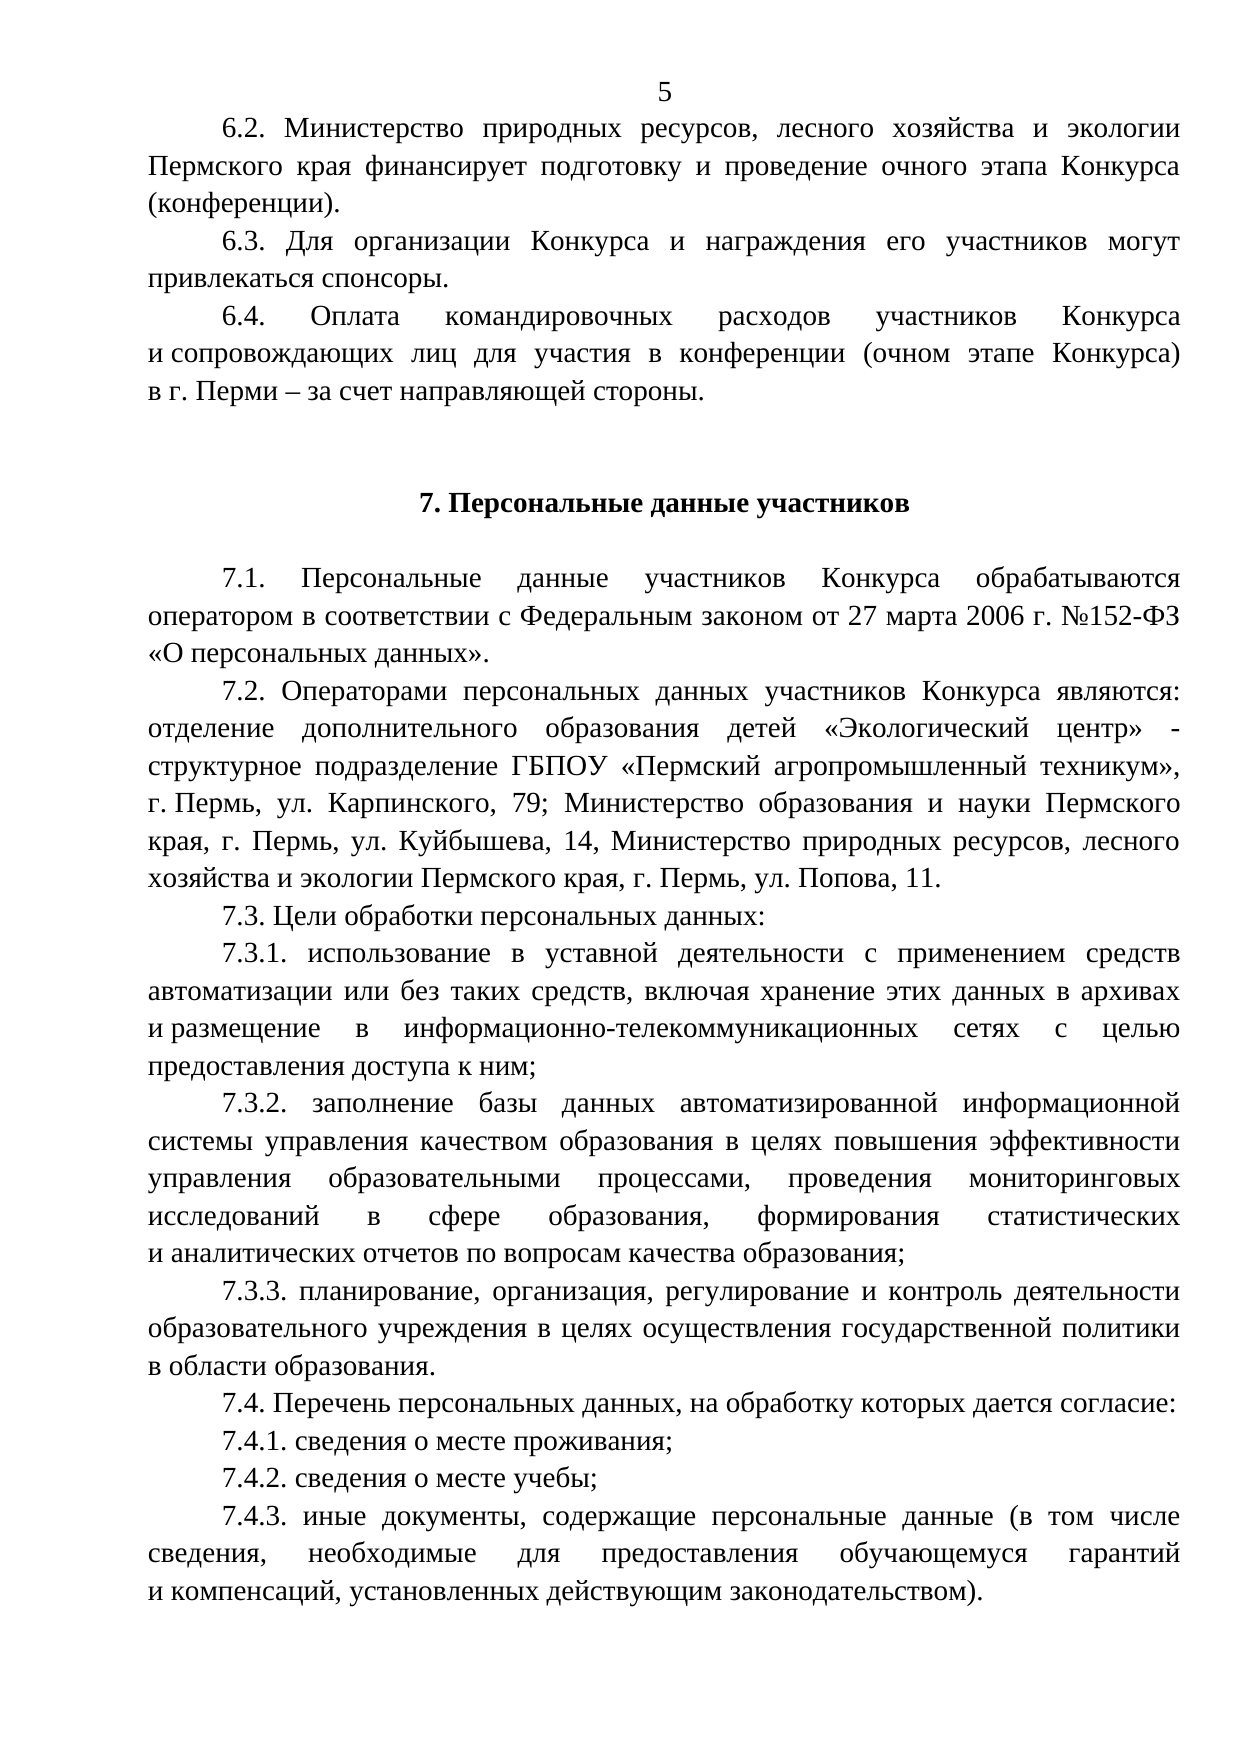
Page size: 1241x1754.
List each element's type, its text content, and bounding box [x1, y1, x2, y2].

text 7.3.1. использование в уставной деятельности с применением средств автоматизации или без таких средств, включая хранение этих данных в архивах и размещение в информационно-телекоммуникационных сетях с целью предоставления доступа к ним; [148, 932, 1181, 1082]
text 7.4.3. иные документы, содержащие персональные данные (в том числе сведения, необходимые для предоставления обучающемуся гарантий и компенсаций, установленных действующим законодательством). [148, 1495, 1181, 1607]
text 7.3. Цели обработки персональных данных: [148, 895, 1181, 932]
text 7.4.1. сведения о месте проживания; [148, 1420, 1181, 1457]
text 7.4.2. сведения о месте учебы; [148, 1457, 1181, 1495]
text 7. Персональные данные участников [148, 482, 1181, 520]
text 7.4. Перечень персональных данных, на обработку которых дается согласие: [148, 1382, 1181, 1420]
text 7.2. Операторами персональных данных участников Конкурса являются: отделение дополнительного образования детей «Экологический центр» - структурное подразделение ГБПОУ «Пермский агропромышленный техникум», г. Пермь, ул. Карпинского, 79; Министерство образования и науки Пермского края, г. Пермь, ул. Куйбышева, 14, Министерство природных ресурсов, лесного хозяйства и экологии Пермского края, г. Пермь, ул. Попова, 11. [148, 670, 1181, 895]
text 7.1. Персональные данные участников Конкурса обрабатываются оператором в соответствии с Федеральным законом от 27 марта 2006 г. №152-ФЗ «О персональных данных». [148, 557, 1181, 670]
text 7.3.3. планирование, организация, регулирование и контроль деятельности образовательного учреждения в целях осуществления государственной политики в области образования. [148, 1270, 1181, 1382]
text 6.3. Для организации Конкурса и награждения его участников могут привлекаться спонсоры. [148, 220, 1181, 295]
text 6.4. Оплата командировочных расходов участников Конкурса и сопровождающих лиц для участия в конференции (очном этапе Конкурса) в г. Перми – за счет направляющей стороны. [148, 295, 1181, 407]
text 6.2. Министерство природных ресурсов, лесного хозяйства и экологии Пермского края финансирует подготовку и проведение очного этапа Конкурса (конференции). [148, 107, 1181, 220]
text 7.3.2. заполнение базы данных автоматизированной информационной системы управления качеством образования в целях повышения эффективности управления образовательными процессами, проведения мониторинговых исследований в сфере образования, формирования статистических и аналитических отчетов по вопросам качества образования; [148, 1082, 1181, 1270]
